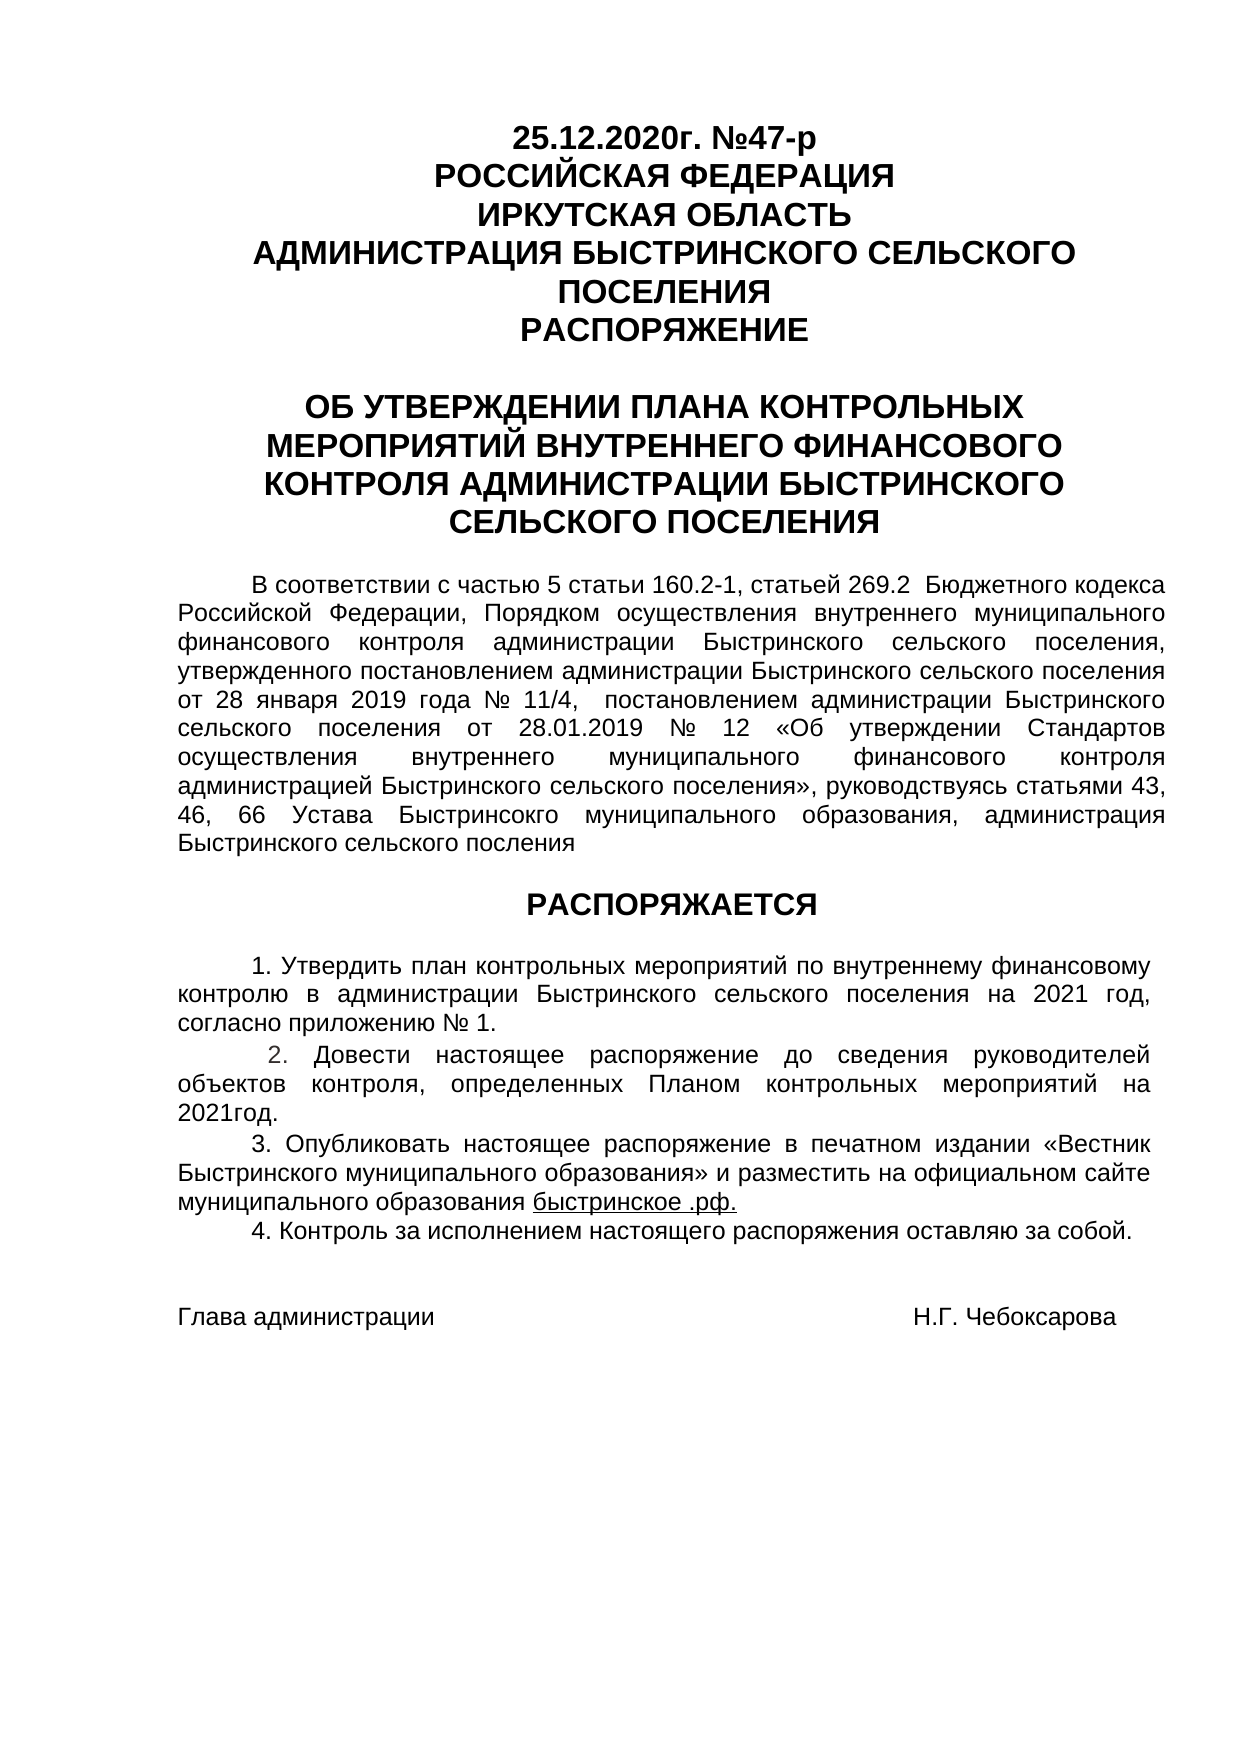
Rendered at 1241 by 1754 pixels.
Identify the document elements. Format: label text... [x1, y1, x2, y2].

text ИРКУТСКАЯ ОБЛАСТЬ [177, 195, 1152, 233]
text 3. Опубликовать настоящее распоряжение в печатном издании «Вестник Быстринского муниципального образования» и разместить на официальном сайте муниципального образования быстринское .рф. [177, 1129, 1152, 1216]
text 4. Контроль за исполнением настоящего распоряжения оставляю за собой. [177, 1216, 1152, 1244]
text РАСПОРЯЖЕНИЕ [177, 310, 1152, 349]
text Глава администрации Н.Г. Чебоксарова [177, 1302, 1152, 1331]
text 1. Утвердить план контрольных мероприятий по внутреннему финансовому контролю в администрации Быстринского сельского поселения на 2021 год, согласно приложению № 1. [177, 951, 1152, 1037]
text АДМИНИСТРАЦИЯ БЫСТРИНСКОГО СЕЛЬСКОГО ПОСЕЛЕНИЯ [177, 233, 1152, 310]
text РОССИЙСКАЯ ФЕДЕРАЦИЯ [177, 157, 1152, 195]
text 2. Довести настоящее распоряжение до сведения руководителей объектов контроля, определенных Планом контрольных мероприятий на 2021год. [177, 1040, 1152, 1126]
text В соответствии с частью 5 статьи 160.2-1, статьей 269.2 Бюджетного кодекса Российской Федерации, Порядком осуществления внутреннего муниципального финансового контроля администрации Быстринского сельского поселения, утвержденного постановлением администрации Быстринского сельского поселения от 28 января 2019 года № 11/4, постановлением администрации Быстринского сельского поселения от 28.01.2019 № 12 «Об утверждении Стандартов осуществления внутреннего муниципального финансового контроля администрацией Быстринского сельского поселения», руководствуясь статьями 43, 46, 66 Устава Быстринсокго муниципального образования, администрация Быстринского сельского посления [177, 570, 1166, 857]
text 25.12.2020г. №47-р [177, 118, 1152, 157]
text ОБ УТВЕРЖДЕНИИ ПЛАНА КОНТРОЛЬНЫХ МЕРОПРИЯТИЙ ВНУТРЕННЕГО ФИНАНСОВОГО КОНТРОЛЯ АДМИНИСТРАЦИИ БЫСТРИНСКОГО СЕЛЬСКОГО ПОСЕЛЕНИЯ [177, 387, 1152, 541]
text РАСПОРЯЖАЕТСЯ [177, 886, 1166, 922]
